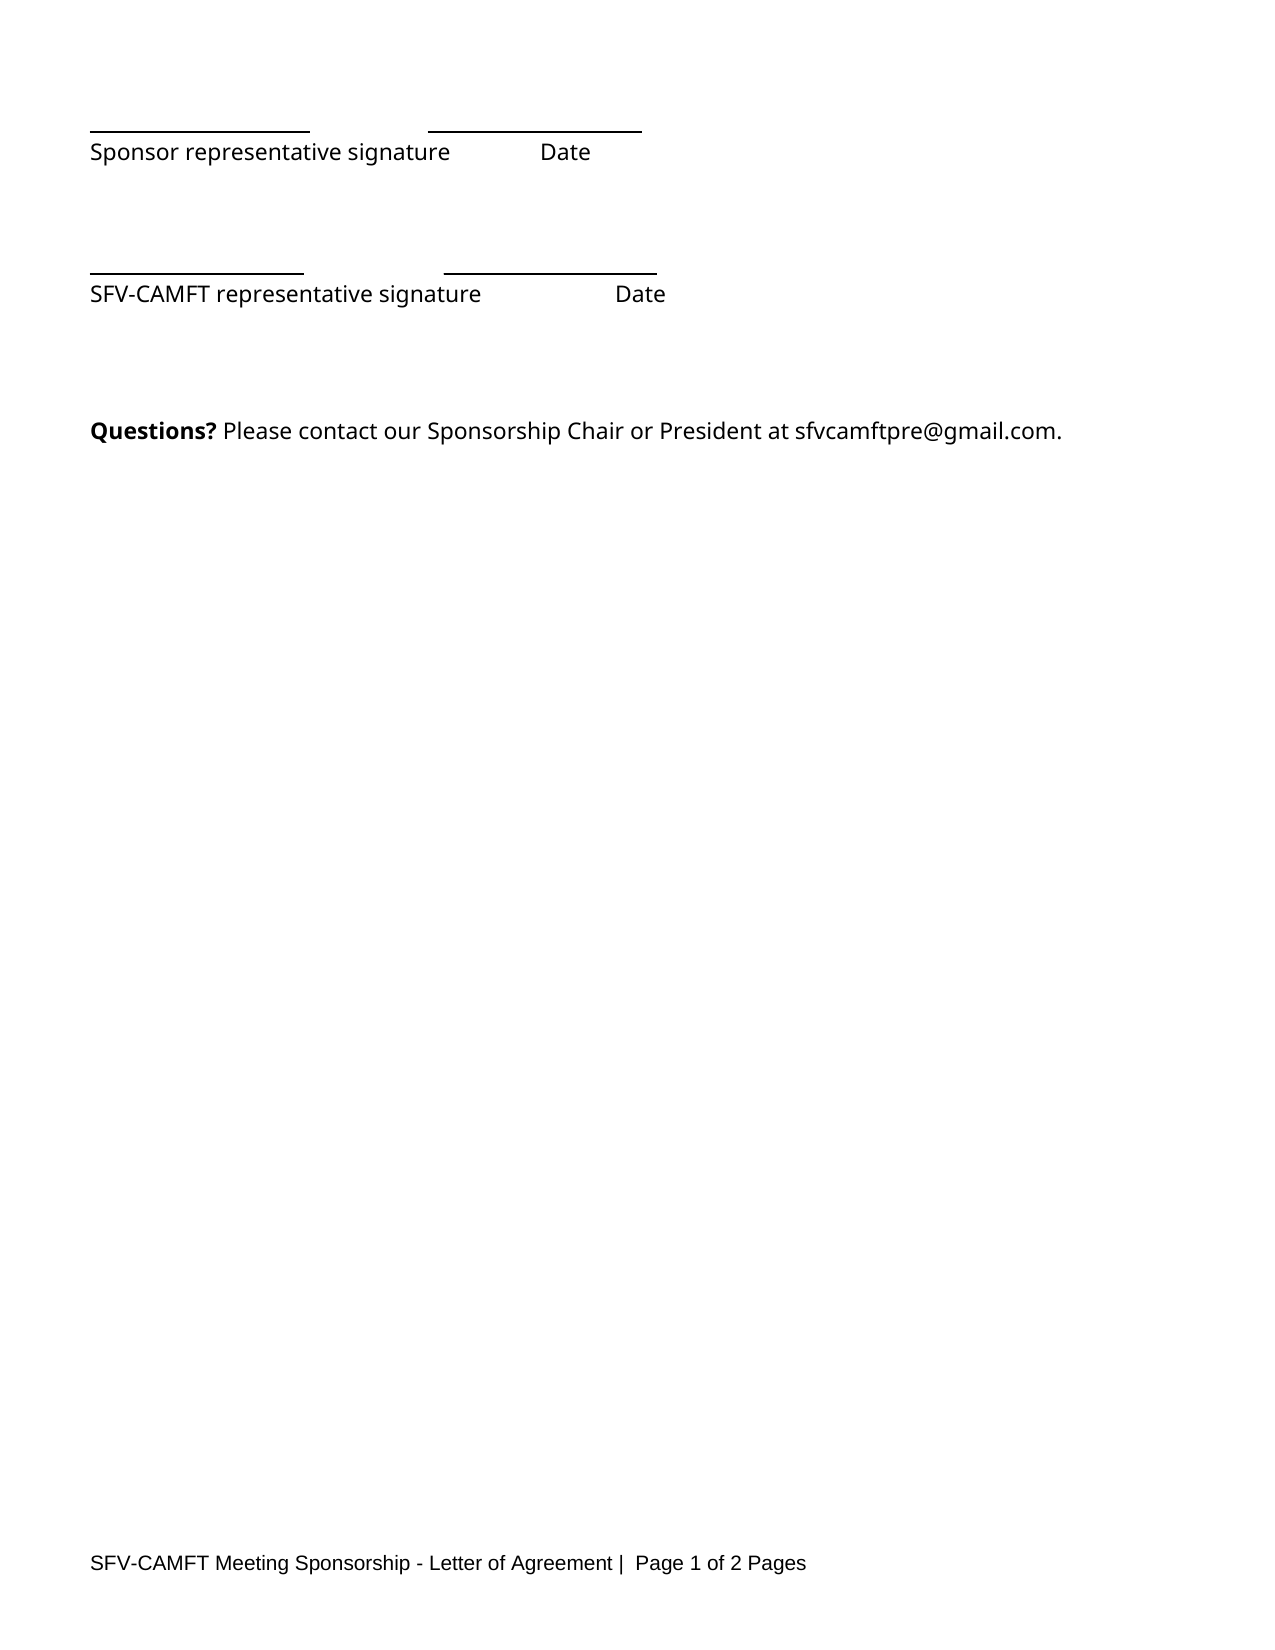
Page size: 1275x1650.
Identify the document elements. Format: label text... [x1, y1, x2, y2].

text _____________________ _____________________ [90, 105, 1185, 136]
text Questions? Please contact our Sponsorship Chair or President at sfvcamftpre@gmail.com. [90, 415, 1185, 446]
text _____________________ _____________________ [90, 247, 1185, 278]
text Sponsor representative signature Date [90, 136, 1185, 167]
text SFV-CAMFT representative signature Date [90, 278, 1185, 309]
